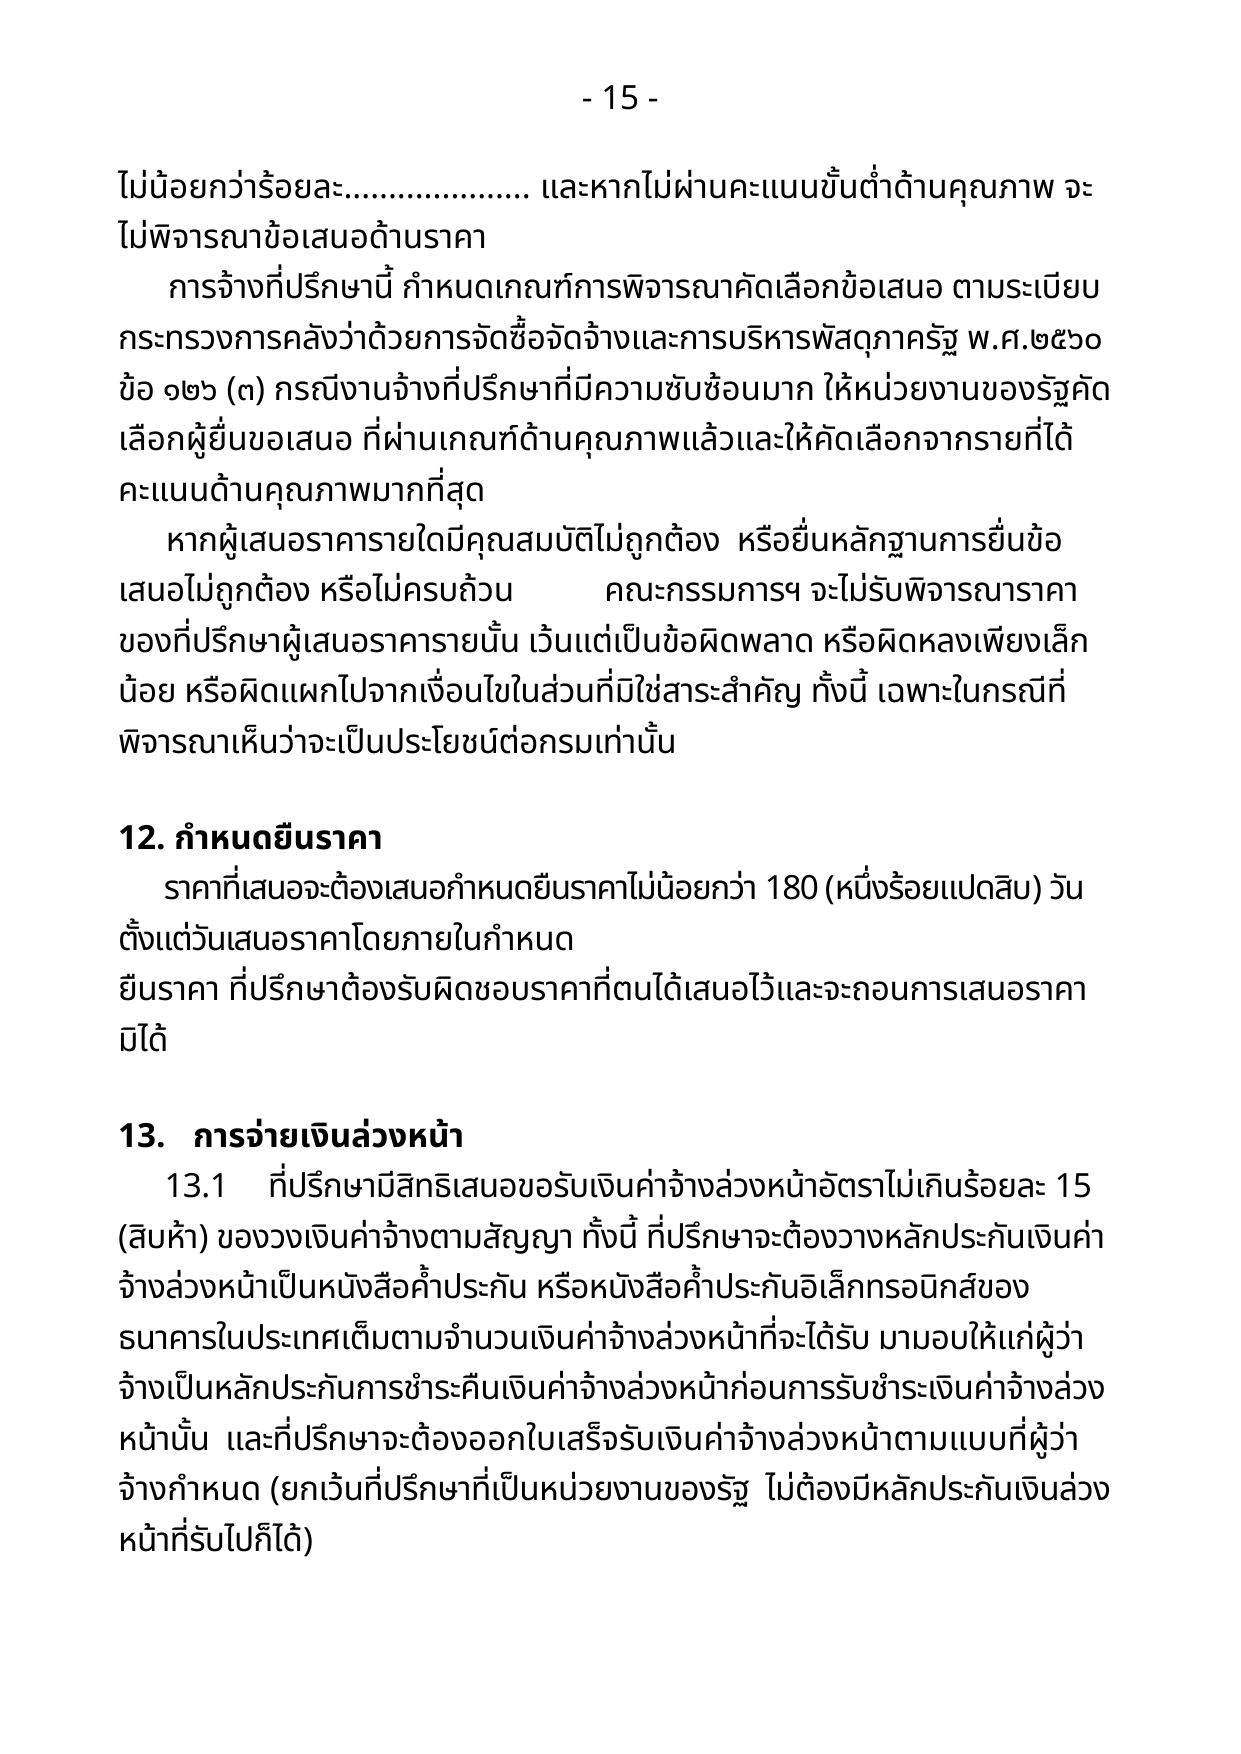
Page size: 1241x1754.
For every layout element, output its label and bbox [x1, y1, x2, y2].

table_cell [118, 150, 1122, 1566]
